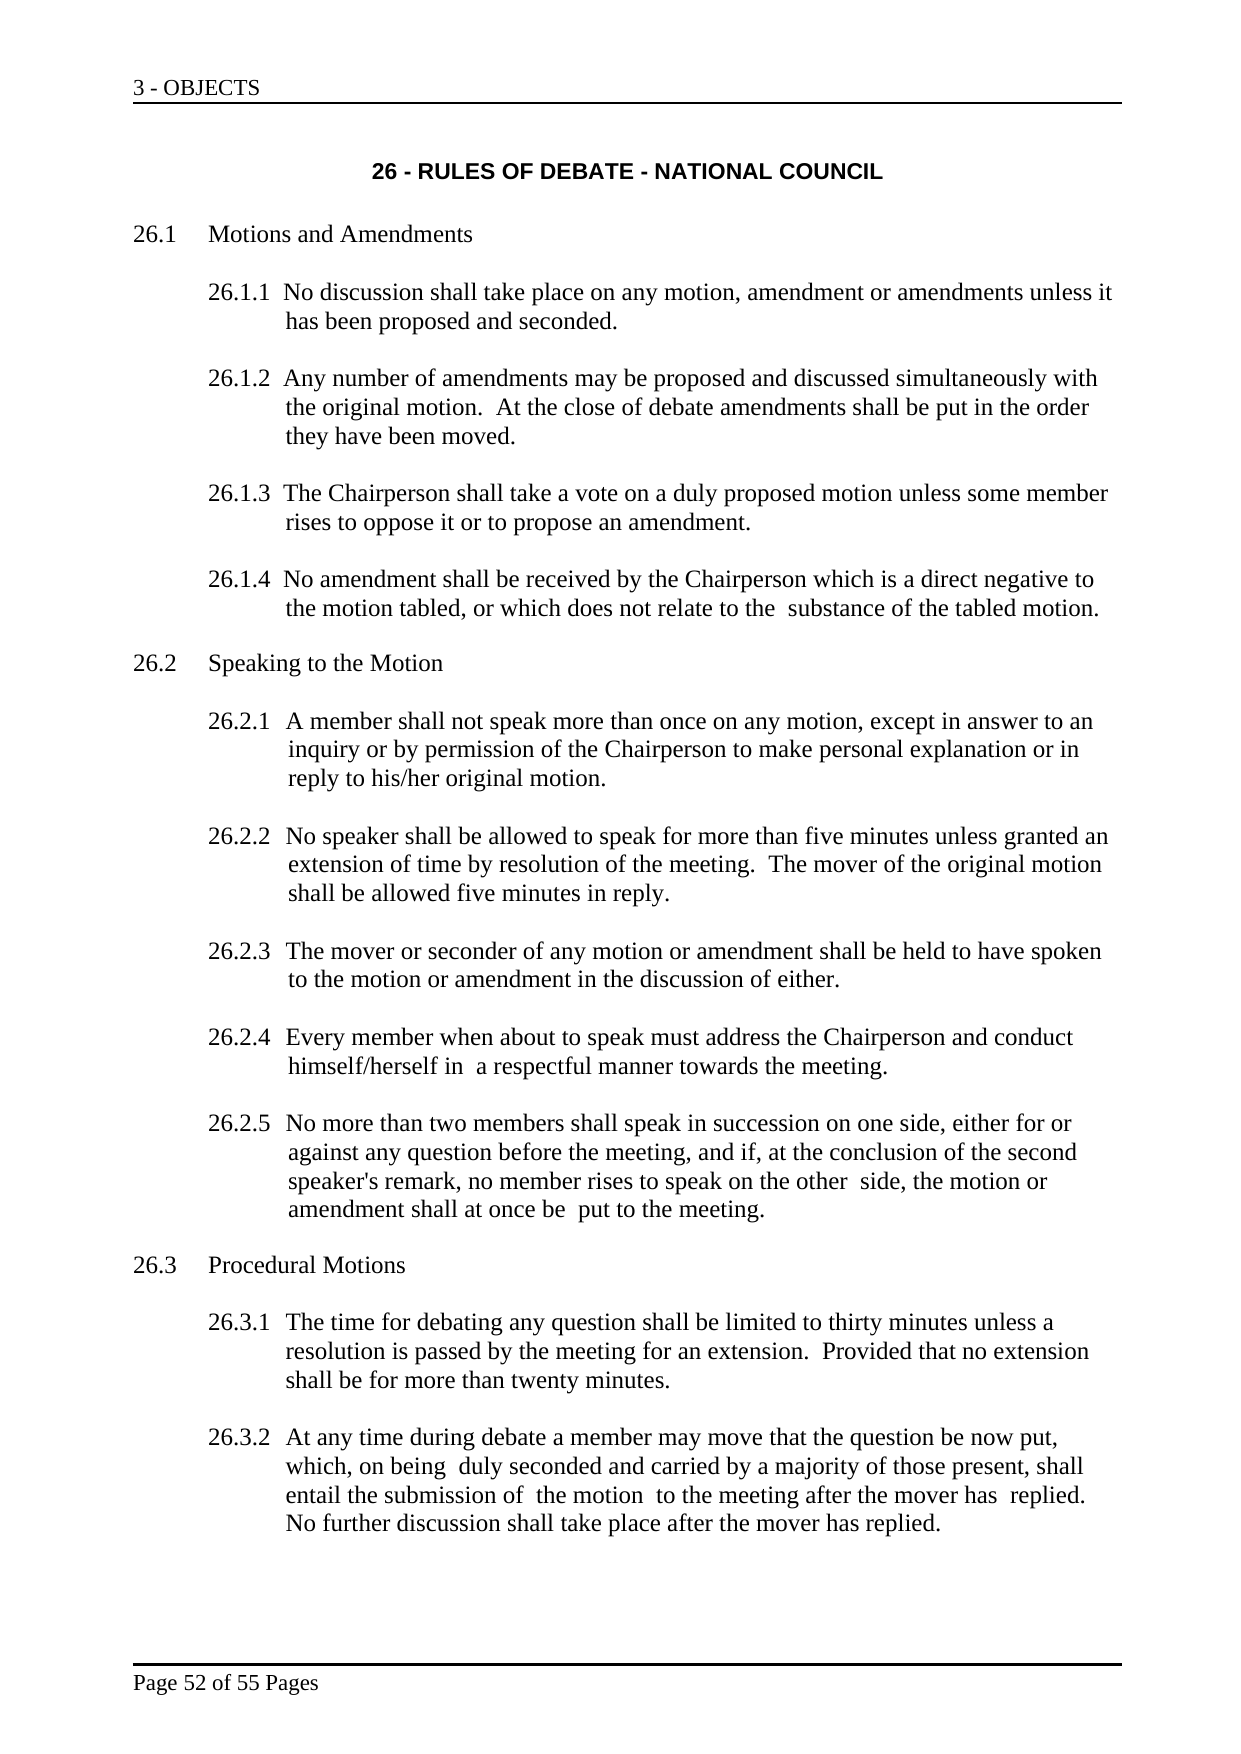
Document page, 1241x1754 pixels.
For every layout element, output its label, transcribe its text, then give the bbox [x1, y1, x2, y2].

text 26.3.2 At any time during debate a member may move that the question be now put, which, on being duly seconded and carried by a majority of those present, shall entail the submission of the motion to the meeting after the mover has replied. No further discussion shall take place after the mover has replied. [133, 1422, 1122, 1537]
text 26.2.1 A member shall not speak more than once on any motion, except in answer to an inquiry or by permission of the Chairperson to make personal explanation or in reply to his/her original motion. [133, 706, 1122, 792]
text 26.1.4 No amendment shall be received by the Chairperson which is a direct negative to the motion tabled, or which does not relate to the substance of the tabled motion. [133, 564, 1122, 622]
text 26.3.1 The time for debating any question shall be limited to thirty minutes unless a resolution is passed by the meeting for an extension. Provided that no extension shall be for more than twenty minutes. [133, 1307, 1122, 1393]
text 26.2.2 No speaker shall be allowed to speak for more than five minutes unless granted an extension of time by resolution of the meeting. The mover of the original motion shall be allowed five minutes in reply. [133, 821, 1122, 907]
text 26.2.3 The mover or seconder of any motion or amendment shall be held to have spoken to the motion or amendment in the discussion of either. [133, 936, 1122, 993]
text 26.3 Procedural Motions [133, 1250, 1122, 1278]
text 26.2.5 No more than two members shall speak in succession on one side, either for or against any question before the meeting, and if, at the conclusion of the second speaker's remark, no member rises to speak on the other side, the motion or amendment shall at once be put to the meeting. [133, 1108, 1122, 1223]
text 26.1 Motions and Amendments [133, 219, 1122, 248]
text 26.2.4 Every member when about to speak must address the Chairperson and conduct himself/herself in a respectful manner towards the meeting. [133, 1022, 1122, 1079]
text 26.2 Speaking to the Motion [133, 648, 1122, 677]
text 26.1.2 Any number of amendments may be proposed and discussed simultaneously with the original motion. At the close of debate amendments shall be put in the order they have been moved. [133, 363, 1122, 449]
subtitle 26 - RULES OF DEBATE - NATIONAL COUNCIL [133, 158, 1122, 184]
text 26.1.1 No discussion shall take place on any motion, amendment or amendments unless it has been proposed and seconded. [133, 277, 1122, 334]
text 26.1.3 The Chairperson shall take a vote on a duly proposed motion unless some member rises to oppose it or to propose an amendment. [133, 478, 1122, 536]
